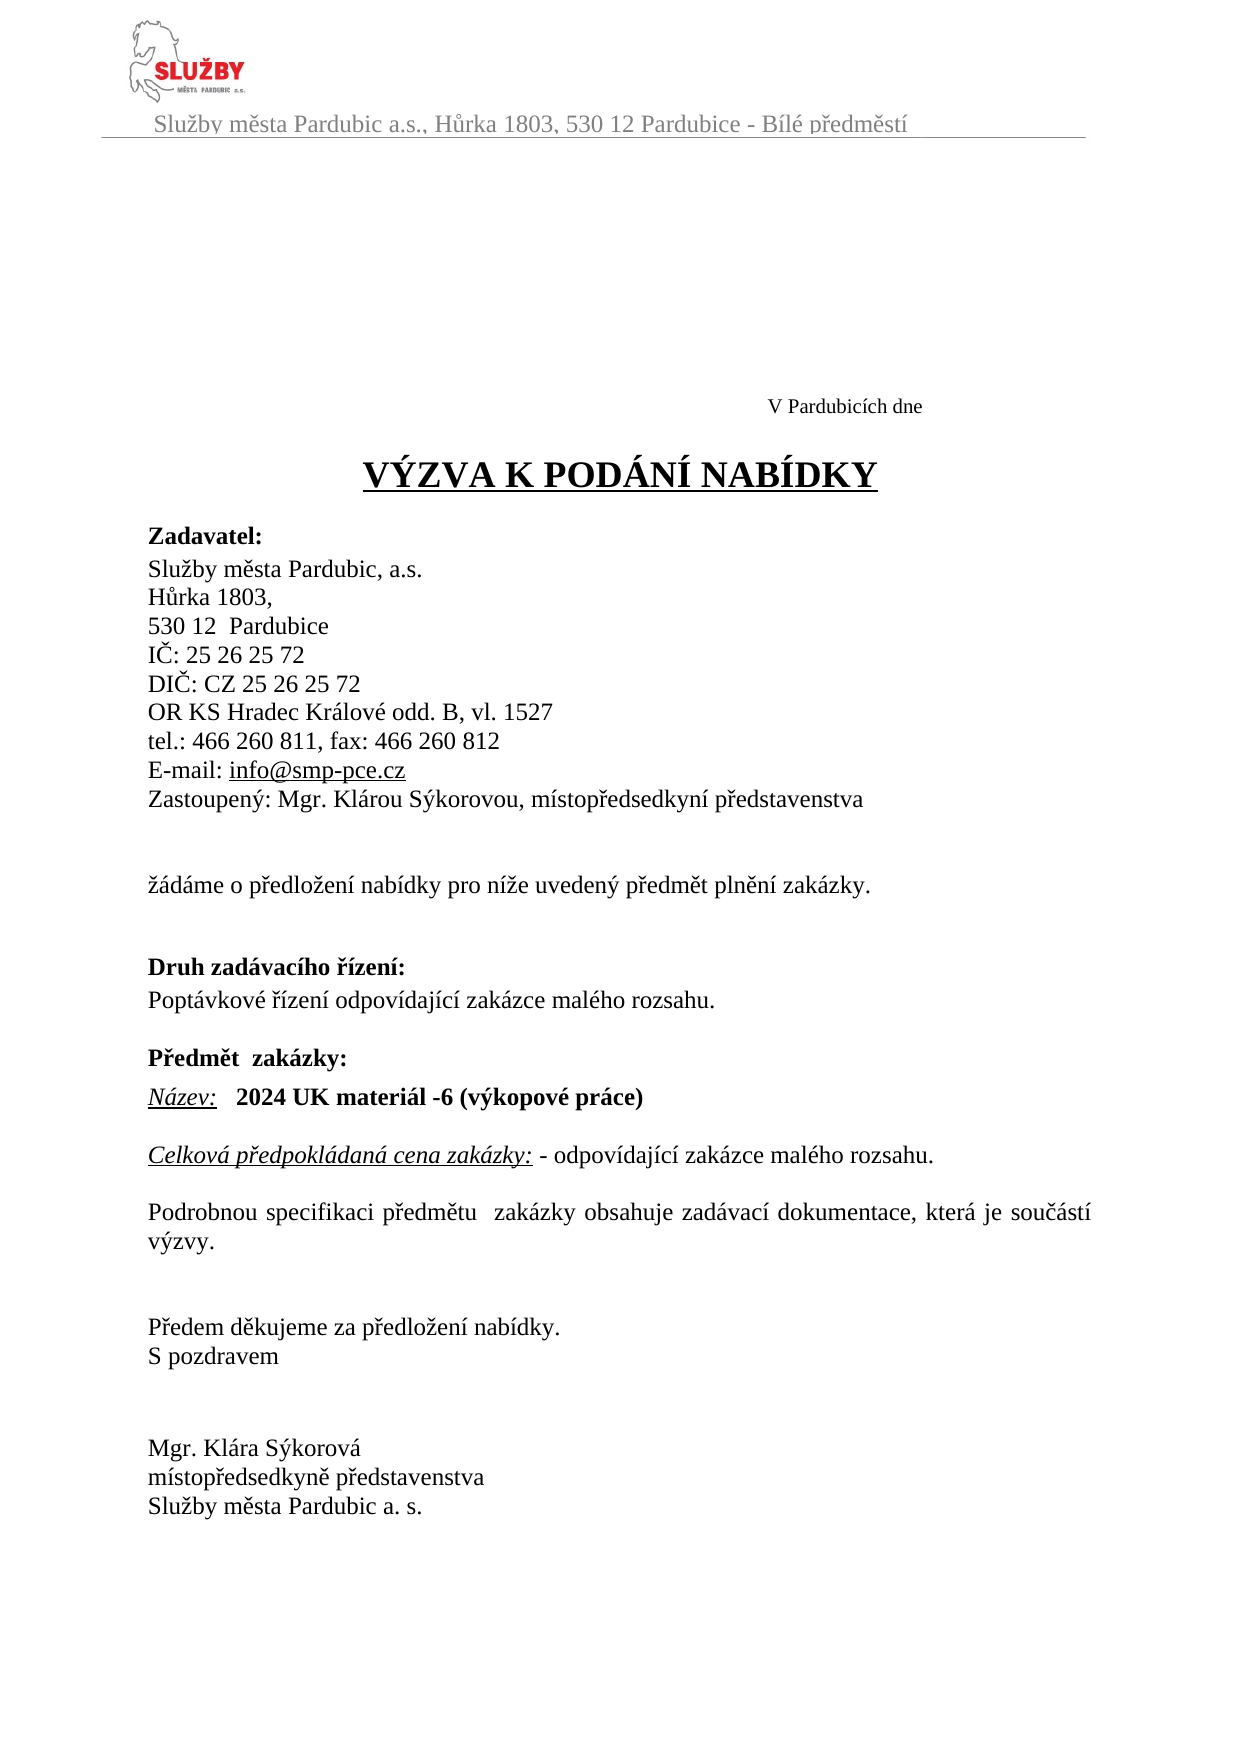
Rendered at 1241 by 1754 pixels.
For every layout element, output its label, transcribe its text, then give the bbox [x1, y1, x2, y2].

text Zastoupený: Mgr. Klárou Sýkorovou, místopředsedkyní představenstva [148, 784, 1092, 812]
text žádáme o předložení nabídky pro níže uvedený předmět plnění zakázky. [148, 870, 1092, 899]
subtitle Předmět zakázky: [148, 1043, 1092, 1072]
subtitle Druh zadávacího řízení: [148, 952, 1092, 981]
text S pozdravem [148, 1341, 1092, 1370]
text V Pardubicích dne [148, 393, 1092, 418]
subtitle místopředsedkyně představenstva [148, 1462, 1092, 1491]
text Název: 2024 UK materiál -6 (výkopové práce) [148, 1082, 1092, 1111]
text DIČ: CZ 25 26 25 72 [148, 669, 1092, 697]
text E-mail: info@smp-pce.cz [148, 755, 1092, 784]
text OR KS Hradec Králové odd. B, vl. 1527 [148, 697, 1092, 726]
text Podrobnou specifikaci předmětu zakázky obsahuje zadávací dokumentace, která je součástí výzvy. [148, 1197, 1092, 1255]
text 530 12 Pardubice [148, 611, 1092, 640]
text Celková předpokládaná cena zakázky: - odpovídající zakázce malého rozsahu. [148, 1140, 1092, 1168]
subtitle Mgr. Klára Sýkorová [148, 1433, 1092, 1462]
text tel.: 466 260 811, fax: 466 260 812 [148, 726, 1092, 755]
subtitle Služby města Pardubic a. s. [148, 1491, 1092, 1520]
text Služby města Pardubic, a.s. [148, 554, 1092, 582]
subtitle VÝZVA K PODÁNÍ NABÍDKY [148, 453, 1092, 496]
subtitle Zadavatel: [148, 521, 1092, 549]
text Poptávkové řízení odpovídající zakázce malého rozsahu. [148, 986, 1092, 1014]
text Hůrka 1803, [148, 582, 1092, 611]
picture [67, 11, 1124, 153]
text IČ: 25 26 25 72 [148, 640, 1092, 669]
text Předem děkujeme za předložení nabídky. [148, 1312, 1092, 1341]
